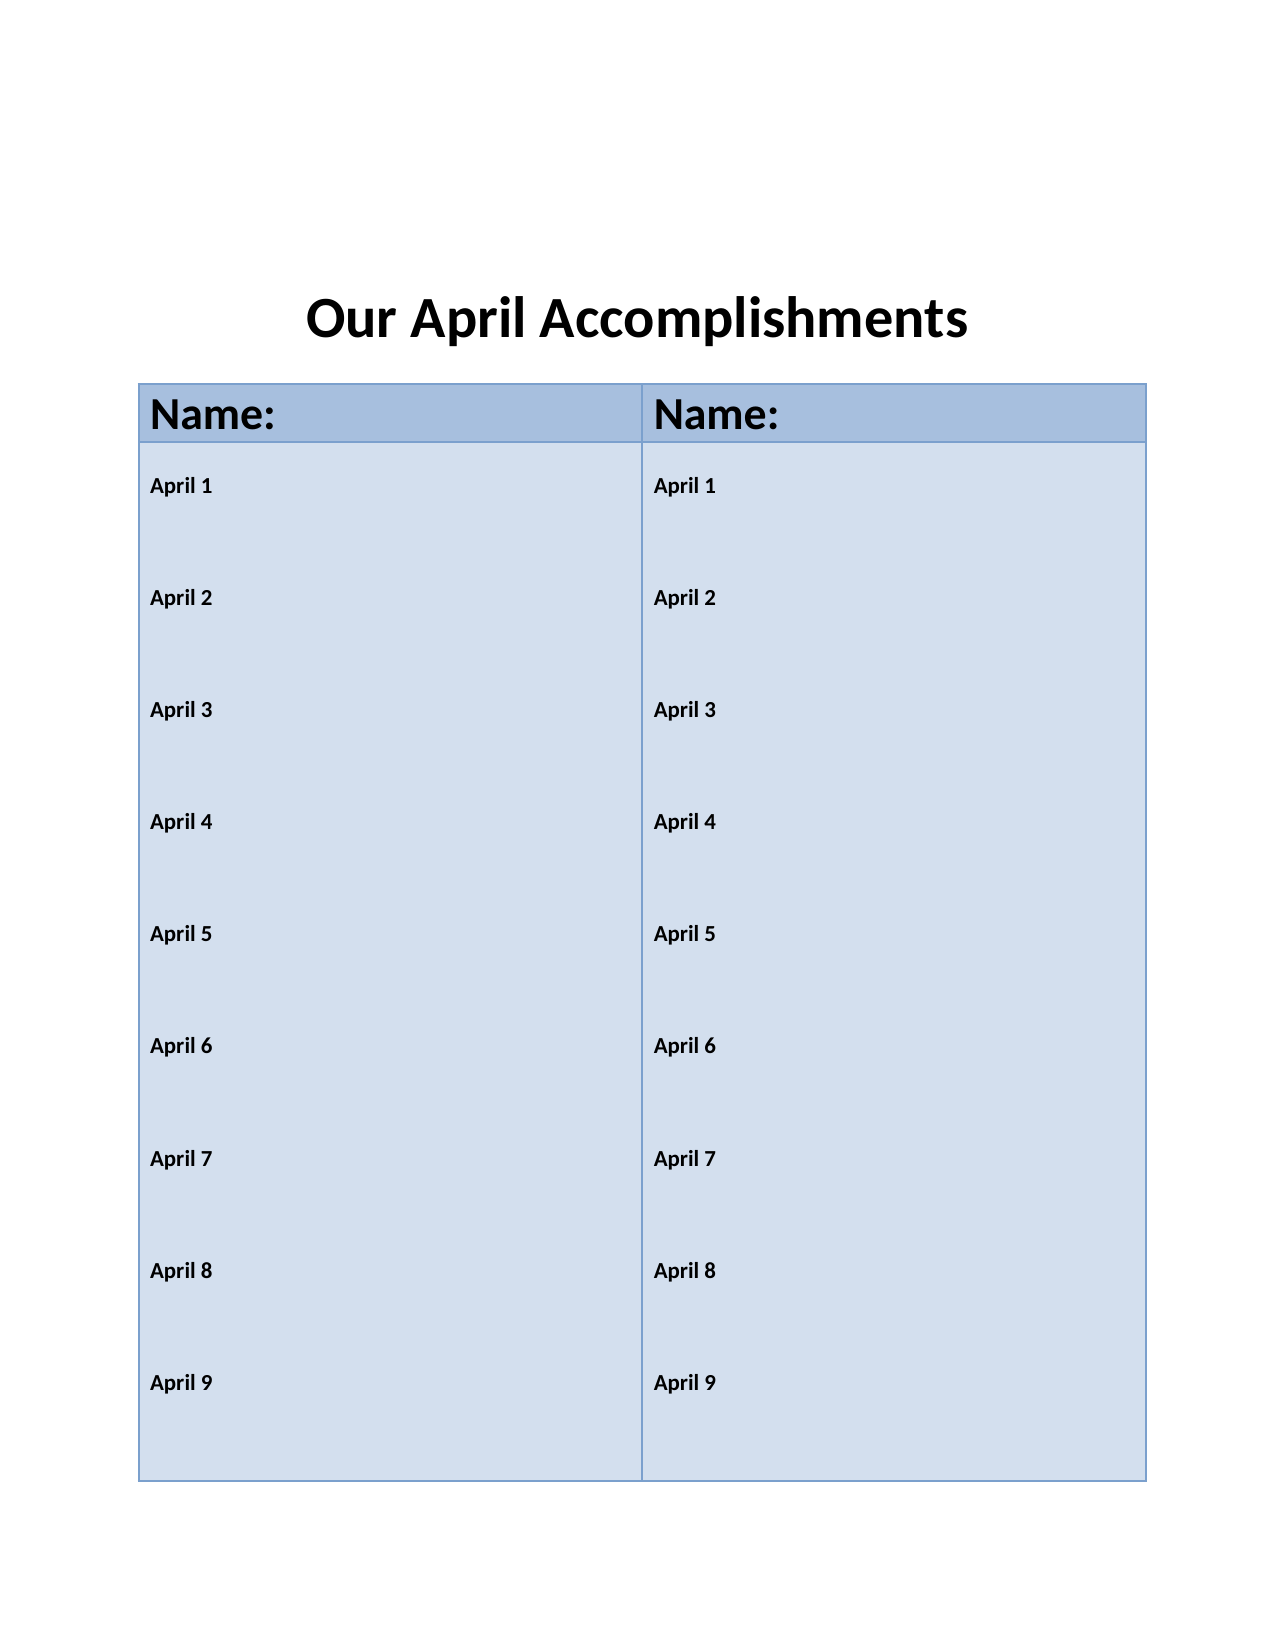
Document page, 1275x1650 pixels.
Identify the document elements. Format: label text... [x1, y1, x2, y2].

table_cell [643, 443, 1145, 1480]
text Our April Accomplishments [150, 280, 1125, 352]
table_header Name: [140, 385, 641, 441]
table_header Name: [643, 385, 1145, 441]
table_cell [140, 443, 641, 1480]
